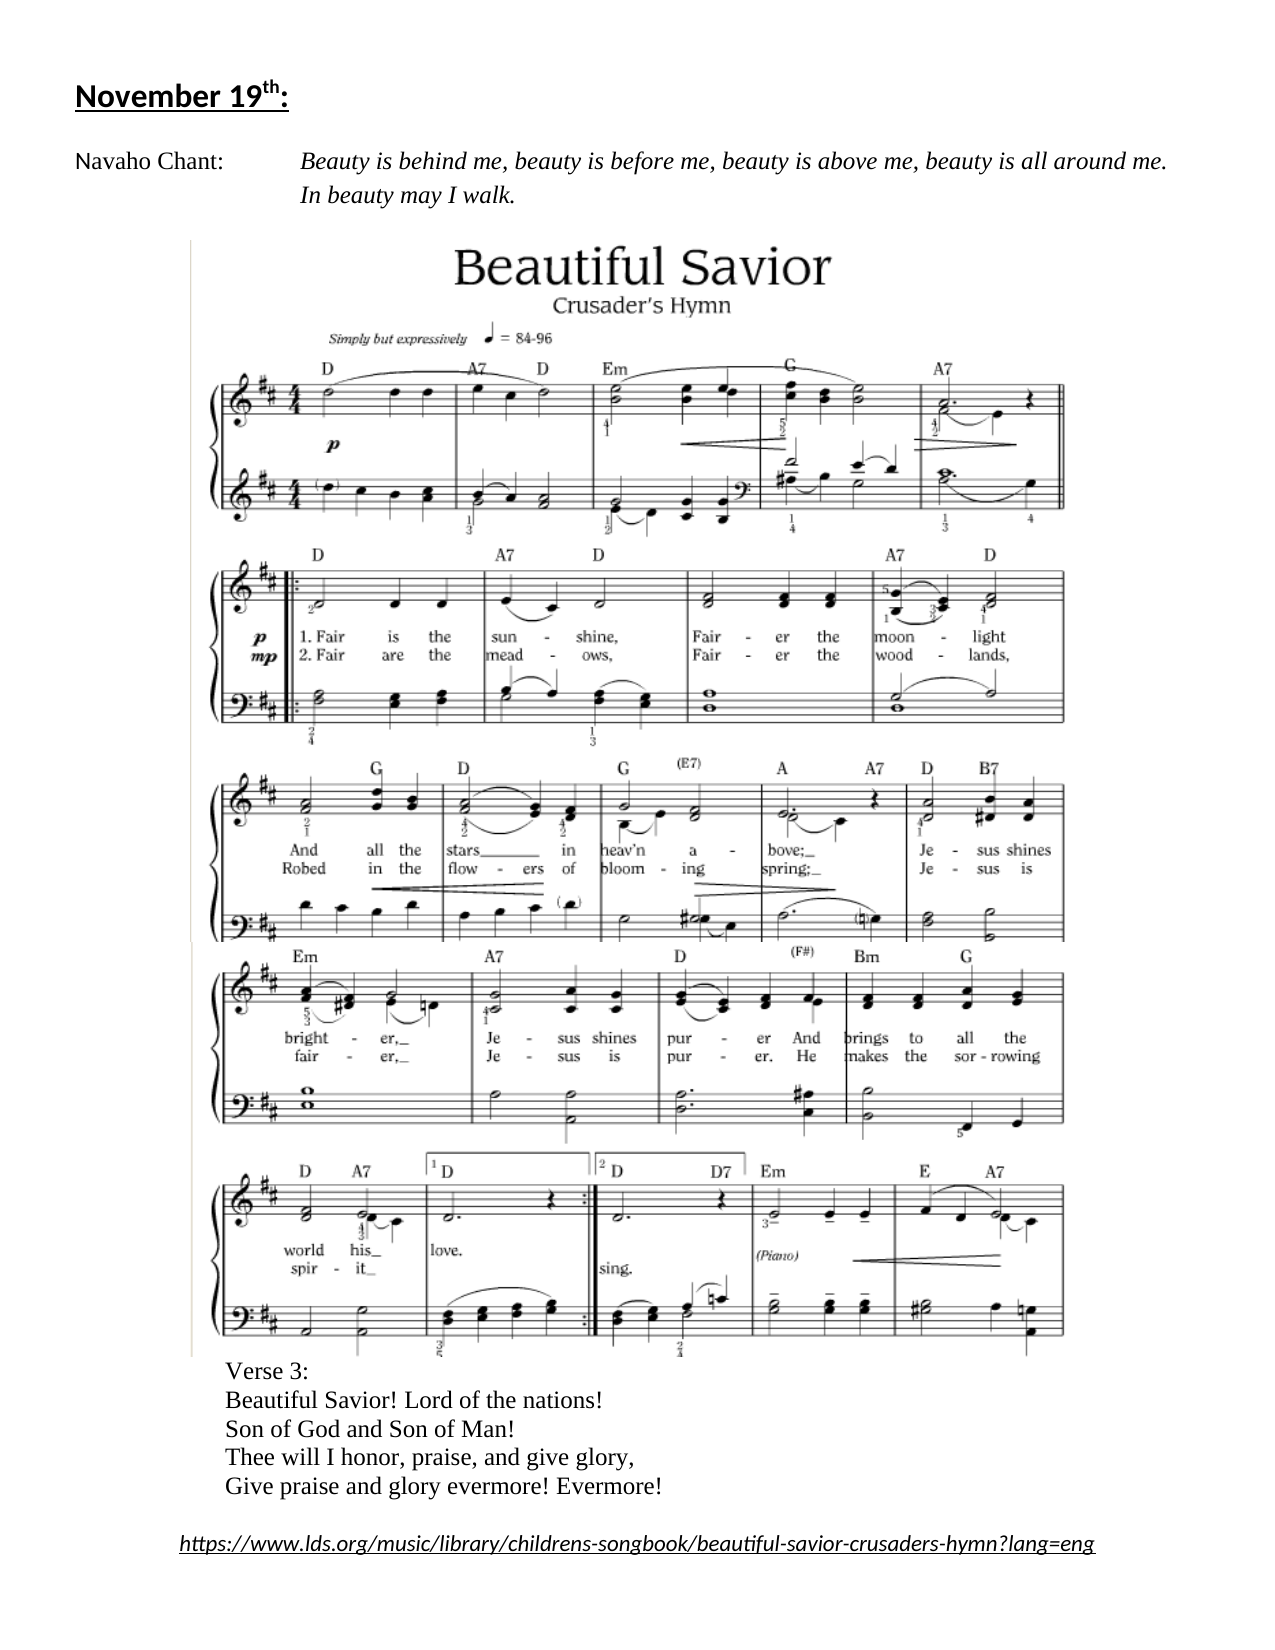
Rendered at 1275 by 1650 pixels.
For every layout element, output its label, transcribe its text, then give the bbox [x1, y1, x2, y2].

text https://www.lds.org/music/library/childrens-songbook/beautiful-savior-crusaders-hymn?lang=eng [75, 1529, 1200, 1557]
text Give praise and glory evermore! Evermore! [225, 1471, 1200, 1500]
text In beauty may I walk. [225, 180, 1200, 209]
text Thee will I honor, praise, and give glory, [225, 1442, 1200, 1471]
text Son of God and Son of Man! [150, 1414, 1200, 1442]
text Navaho Chant: Beauty is behind me, beauty is before me, beauty is above me, beauty is all around me. [75, 145, 1200, 175]
text Beautiful Savior! Lord of the nations! [225, 1385, 1200, 1414]
picture [190, 240, 1086, 1357]
text November 19th: [75, 75, 1200, 116]
